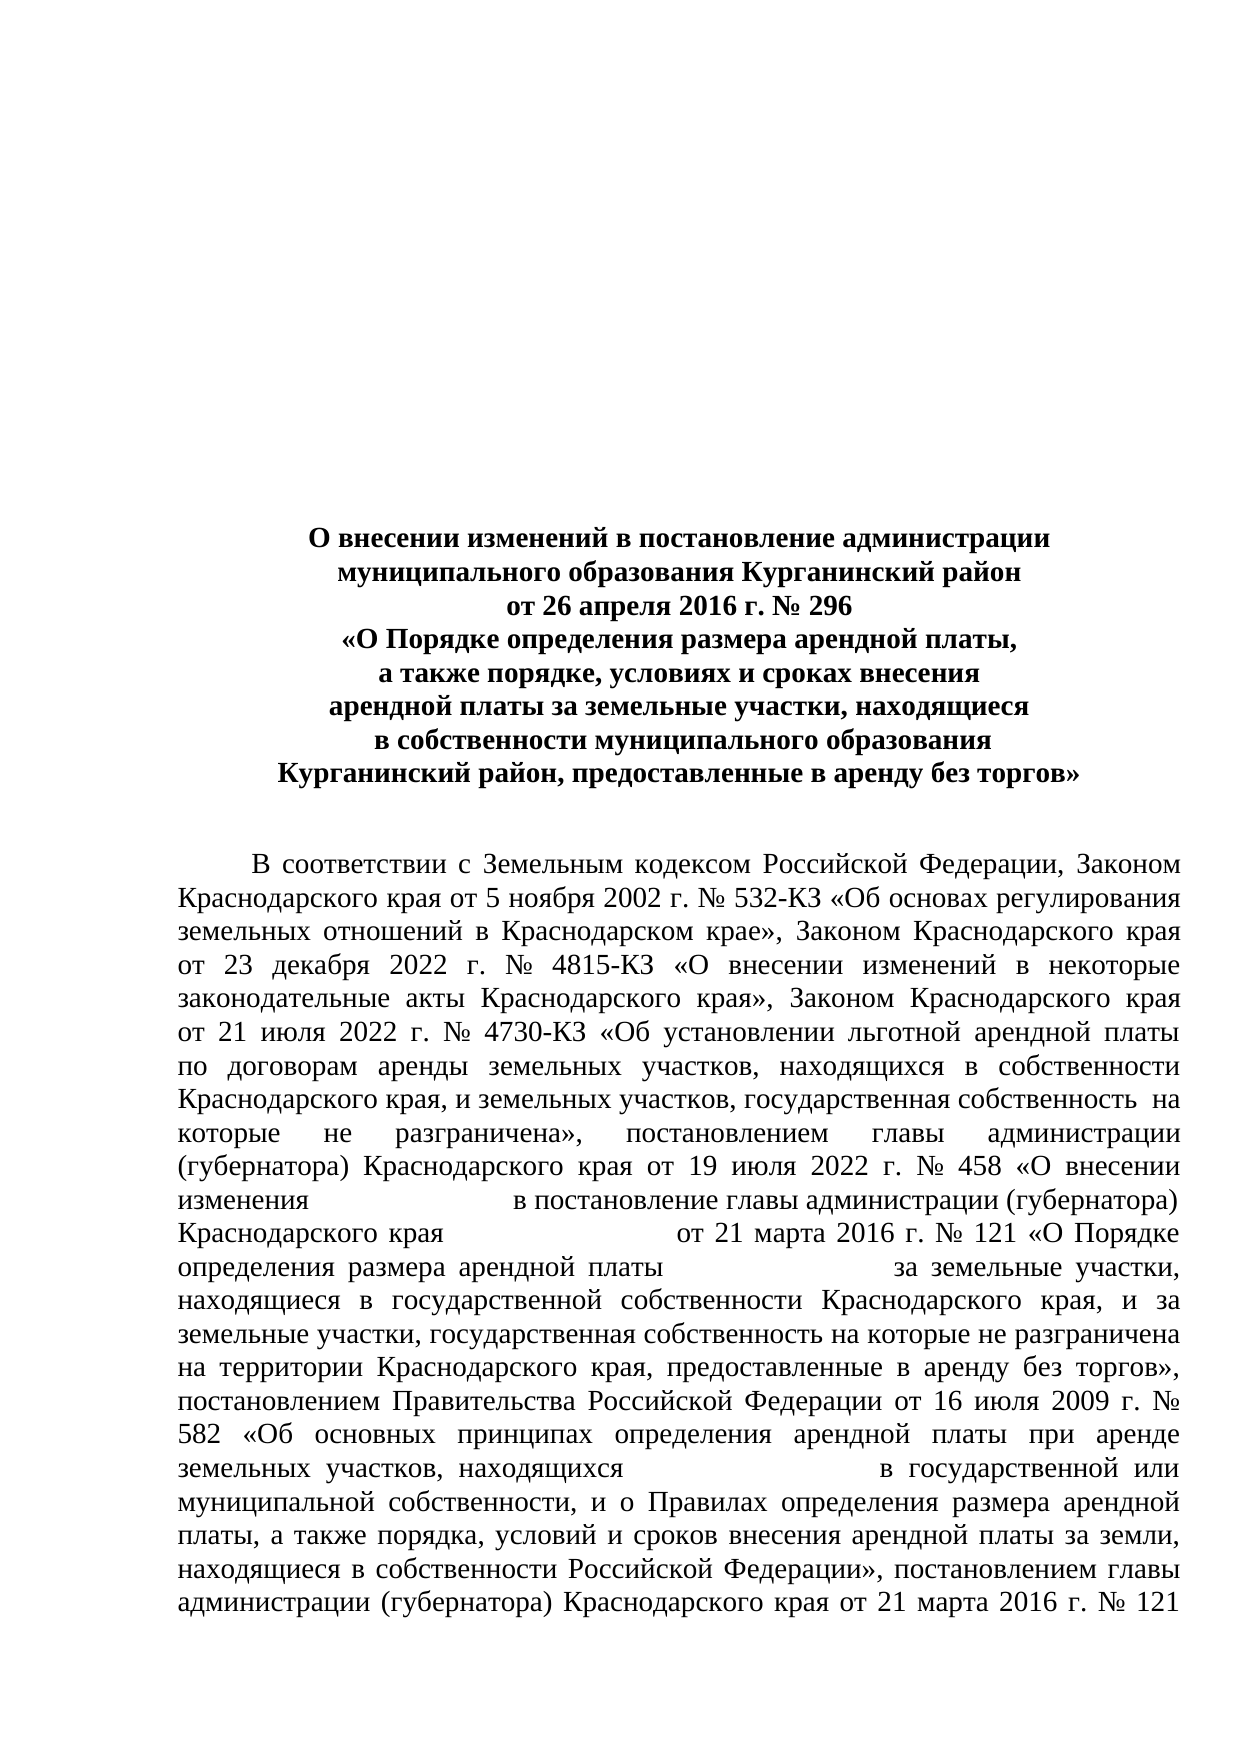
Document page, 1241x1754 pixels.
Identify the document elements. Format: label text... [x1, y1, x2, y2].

text О внесении изменений в постановление администрации [177, 521, 1181, 554]
text в собственности муниципального образования [177, 722, 1181, 755]
text Курганинский район, предоставленные в аренду без торгов» [177, 755, 1181, 789]
text от 26 апреля 2016 г. № 296 [177, 588, 1181, 621]
text «О Порядке определения размера арендной платы, [177, 621, 1181, 655]
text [177, 846, 1181, 1618]
text муниципального образования Курганинский район [177, 554, 1181, 588]
text а также порядке, условиях и сроках внесения [177, 655, 1181, 688]
text арендной платы за земельные участки, находящиеся [177, 688, 1181, 722]
